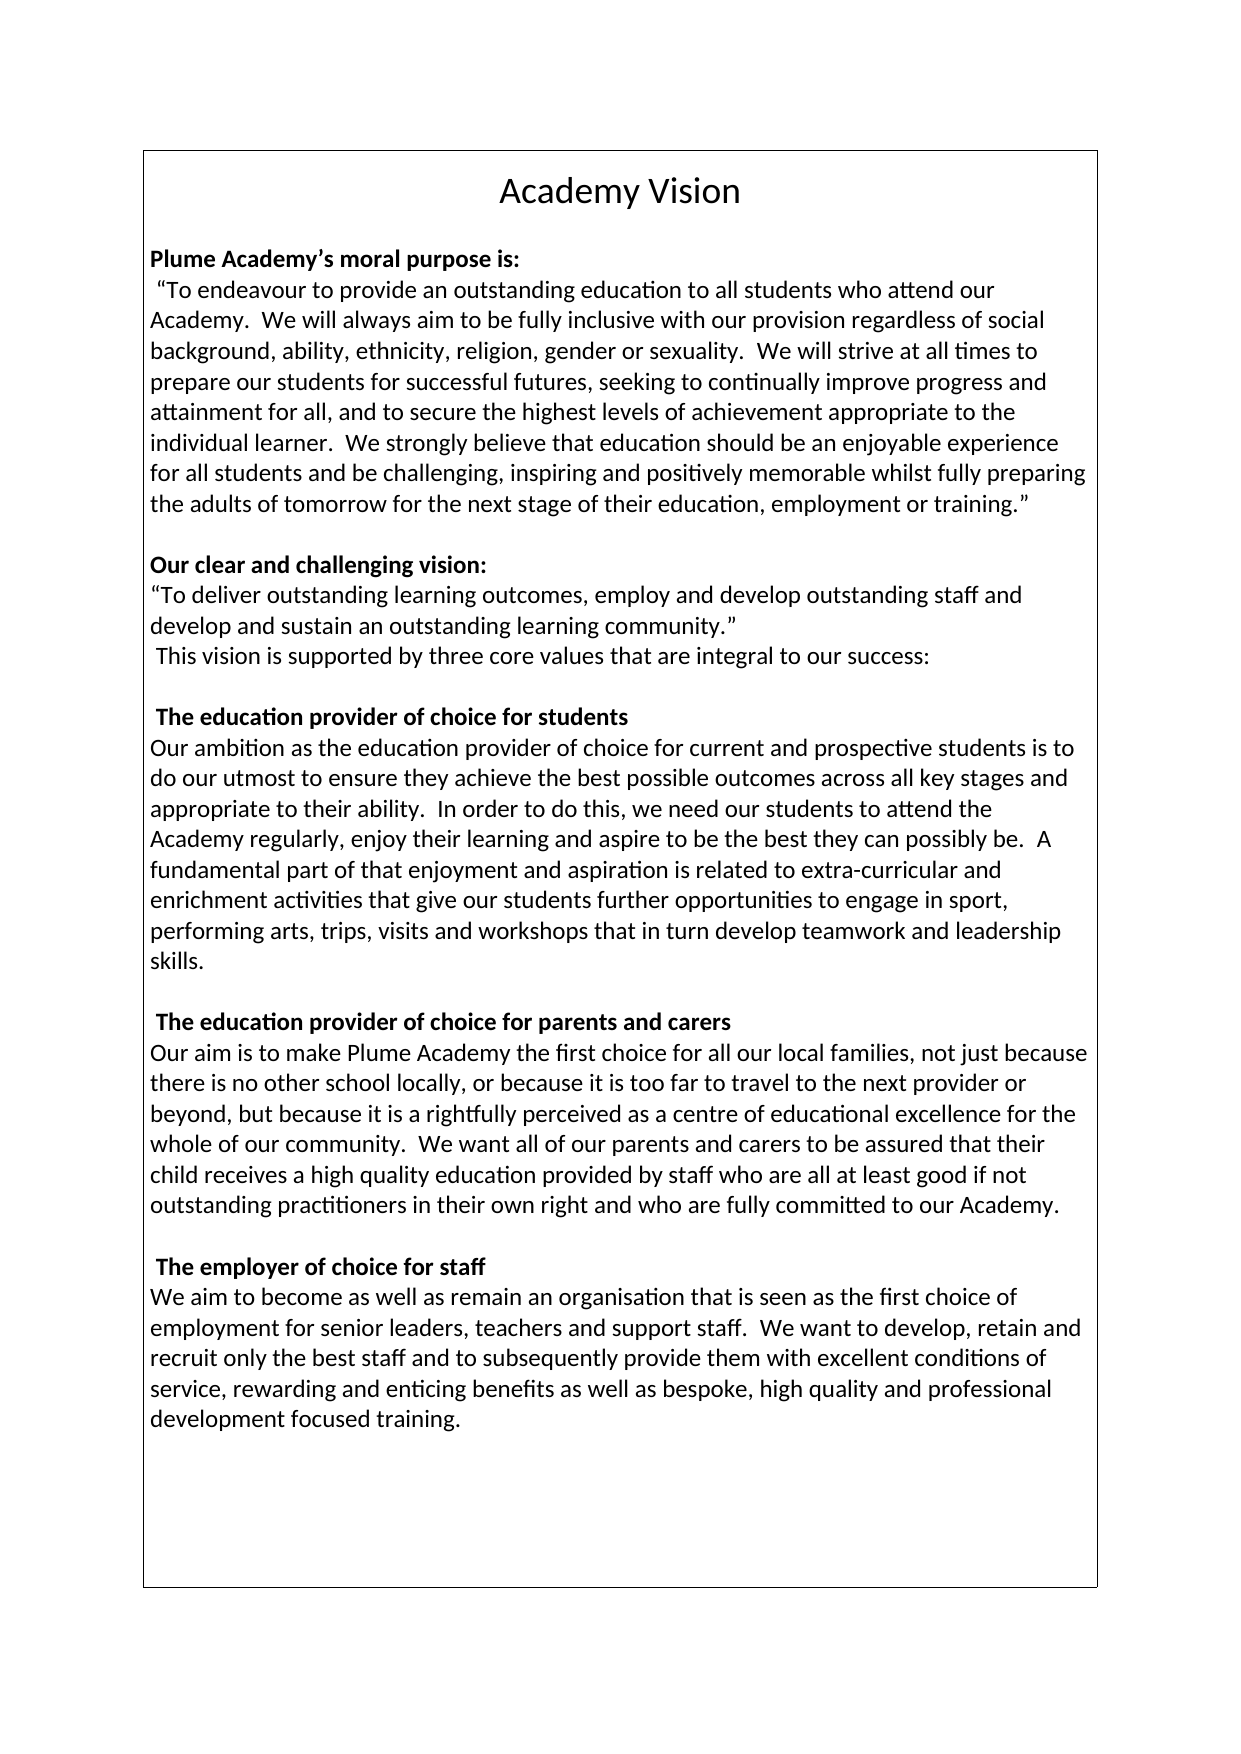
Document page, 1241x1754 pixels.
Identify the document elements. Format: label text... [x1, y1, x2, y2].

text Our clear and challenging vision: [150, 549, 1090, 579]
text The education provider of choice for parents and carers [150, 1007, 1090, 1037]
text “To endeavour to provide an outstanding education to all students who attend our Academy. We will always aim to be fully inclusive with our provision regardless of social background, ability, ethnicity, religion, gender or sexuality. We will strive at all times to prepare our students for successful futures, seeking to continually improve progress and attainment for all, and to secure the highest levels of achievement appropriate to the individual learner. We strongly believe that education should be an enjoyable experience for all students and be challenging, inspiring and positively memorable whilst fully preparing the adults of tomorrow for the next stage of their education, employment or training.” [150, 274, 1090, 518]
text Our ambition as the education provider of choice for current and prospective students is to do our utmost to ensure they achieve the best possible outcomes across all key stages and appropriate to their ability. In order to do this, we need our students to attend the Academy regularly, enjoy their learning and aspire to be the best they can possibly be. A fundamental part of that enjoyment and aspiration is related to extra-curricular and enrichment activities that give our students further opportunities to engage in sport, performing arts, trips, visits and workshops that in turn develop teamwork and leadership skills. [150, 732, 1090, 976]
text This vision is supported by three core values that are integral to our success: [150, 640, 1090, 671]
text Academy Vision [144, 151, 1097, 213]
text The education provider of choice for students [150, 701, 1090, 732]
text We aim to become as well as remain an organisation that is seen as the first choice of employment for senior leaders, teachers and support staff. We want to develop, retain and recruit only the best staff and to subsequently provide them with excellent conditions of service, rewarding and enticing benefits as well as bespoke, high quality and professional development focused training. [150, 1281, 1090, 1434]
text “To deliver outstanding learning outcomes, employ and develop outstanding staff and develop and sustain an outstanding learning community.” [150, 579, 1090, 640]
text Plume Academy’s moral purpose is: [150, 243, 1090, 274]
text The employer of choice for staff [150, 1251, 1090, 1281]
text Our aim is to make Plume Academy the first choice for all our local families, not just because there is no other school locally, or because it is too far to travel to the next provider or beyond, but because it is a rightfully perceived as a centre of educational excellence for the whole of our community. We want all of our parents and carers to be assured that their child receives a high quality education provided by staff who are all at least good if not outstanding practitioners in their own right and who are fully committed to our Academy. [150, 1037, 1090, 1220]
